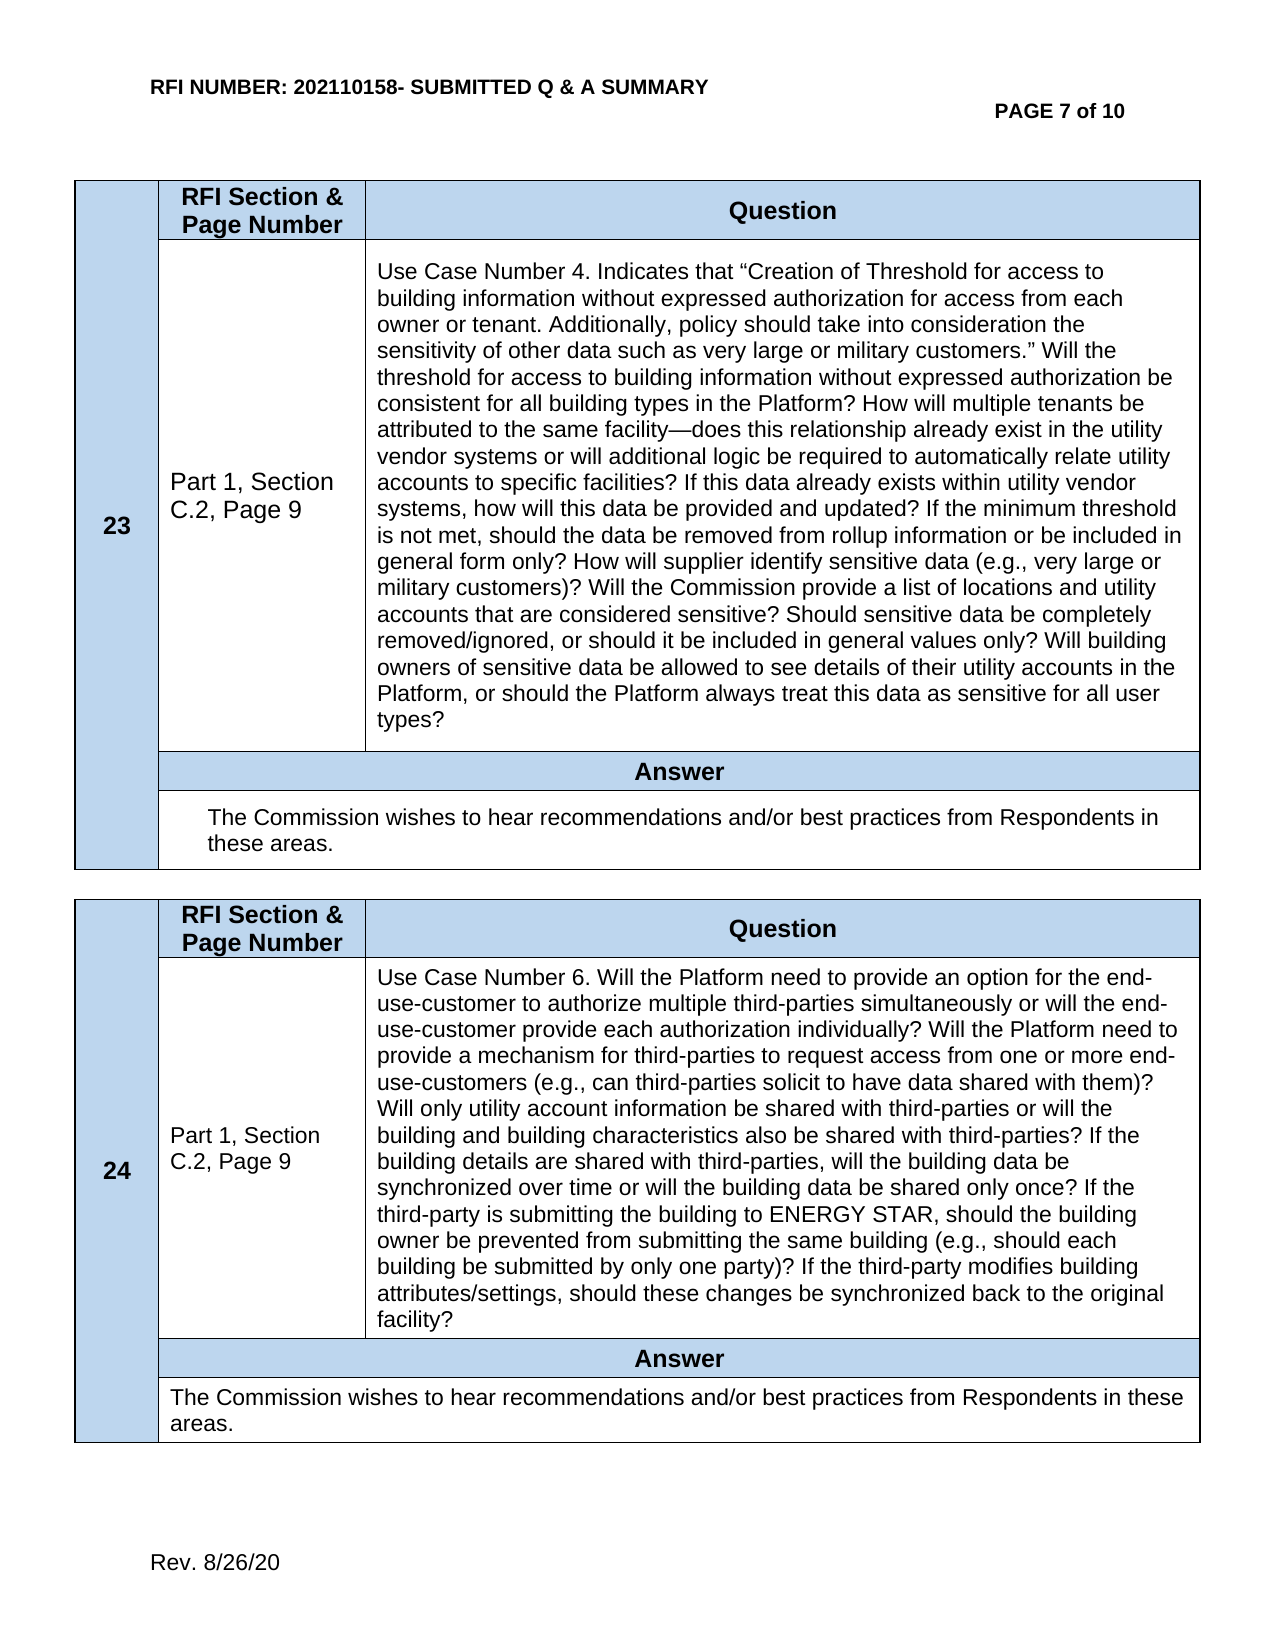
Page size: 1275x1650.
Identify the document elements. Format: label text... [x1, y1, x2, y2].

table_cell The Commission wishes to hear recommendations and/or best practices from Respondents in these areas. [159, 791, 1199, 869]
table_cell Answer [159, 752, 1199, 790]
table_cell Answer [159, 1339, 1199, 1377]
table_cell Part 1, Section C.2, Page 9 [159, 240, 365, 751]
table_header Question [366, 181, 1199, 239]
table_header RFI Section & Page Number [159, 900, 365, 957]
table_cell Part 1, Section C.2, Page 9 [159, 958, 365, 1338]
table_cell Use Case Number 6. Will the Platform need to provide an option for the end-use-customer to authorize multiple third-parties simultaneously or will the end-use-customer provide each authorization individually? Will the Platform need to provide a mechanism for third-parties to request access from one or more end-use-customers (e.g., can third-parties solicit to have data shared with them)? Will only utility account information be shared with third-parties or will the building and building characteristics also be shared with third-parties? If the building details are shared with third-parties, will the building data be synchronized over time or will the building data be shared only once? If the third-party is submitting the building to ENERGY STAR, should the building owner be prevented from submitting the same building (e.g., should each building be submitted by only one party)? If the third-party modifies building attributes/settings, should these changes be synchronized back to the original facility? [366, 958, 1199, 1338]
table_header 24 [76, 900, 158, 1442]
table_cell The Commission wishes to hear recommendations and/or best practices from Respondents in these areas. [159, 1378, 1199, 1442]
table_header Question [366, 900, 1199, 957]
table_header RFI Section & Page Number [159, 181, 365, 239]
table_header 23 [76, 181, 158, 869]
table_cell Use Case Number 4. Indicates that “Creation of Threshold for access to building information without expressed authorization for access from each owner or tenant. Additionally, policy should take into consideration the sensitivity of other data such as very large or military customers.” Will the threshold for access to building information without expressed authorization be consistent for all building types in the Platform? How will multiple tenants be attributed to the same facility—does this relationship already exist in the utility vendor systems or will additional logic be required to automatically relate utility accounts to specific facilities? If this data already exists within utility vendor systems, how will this data be provided and updated? If the minimum threshold is not met, should the data be removed from rollup information or be included in general form only? How will supplier identify sensitive data (e.g., very large or military customers)? Will the Commission provide a list of locations and utility accounts that are considered sensitive? Should sensitive data be completely removed/ignored, or should it be included in general values only? Will building owners of sensitive data be allowed to see details of their utility accounts in the Platform, or should the Platform always treat this data as sensitive for all user types? [366, 240, 1199, 751]
